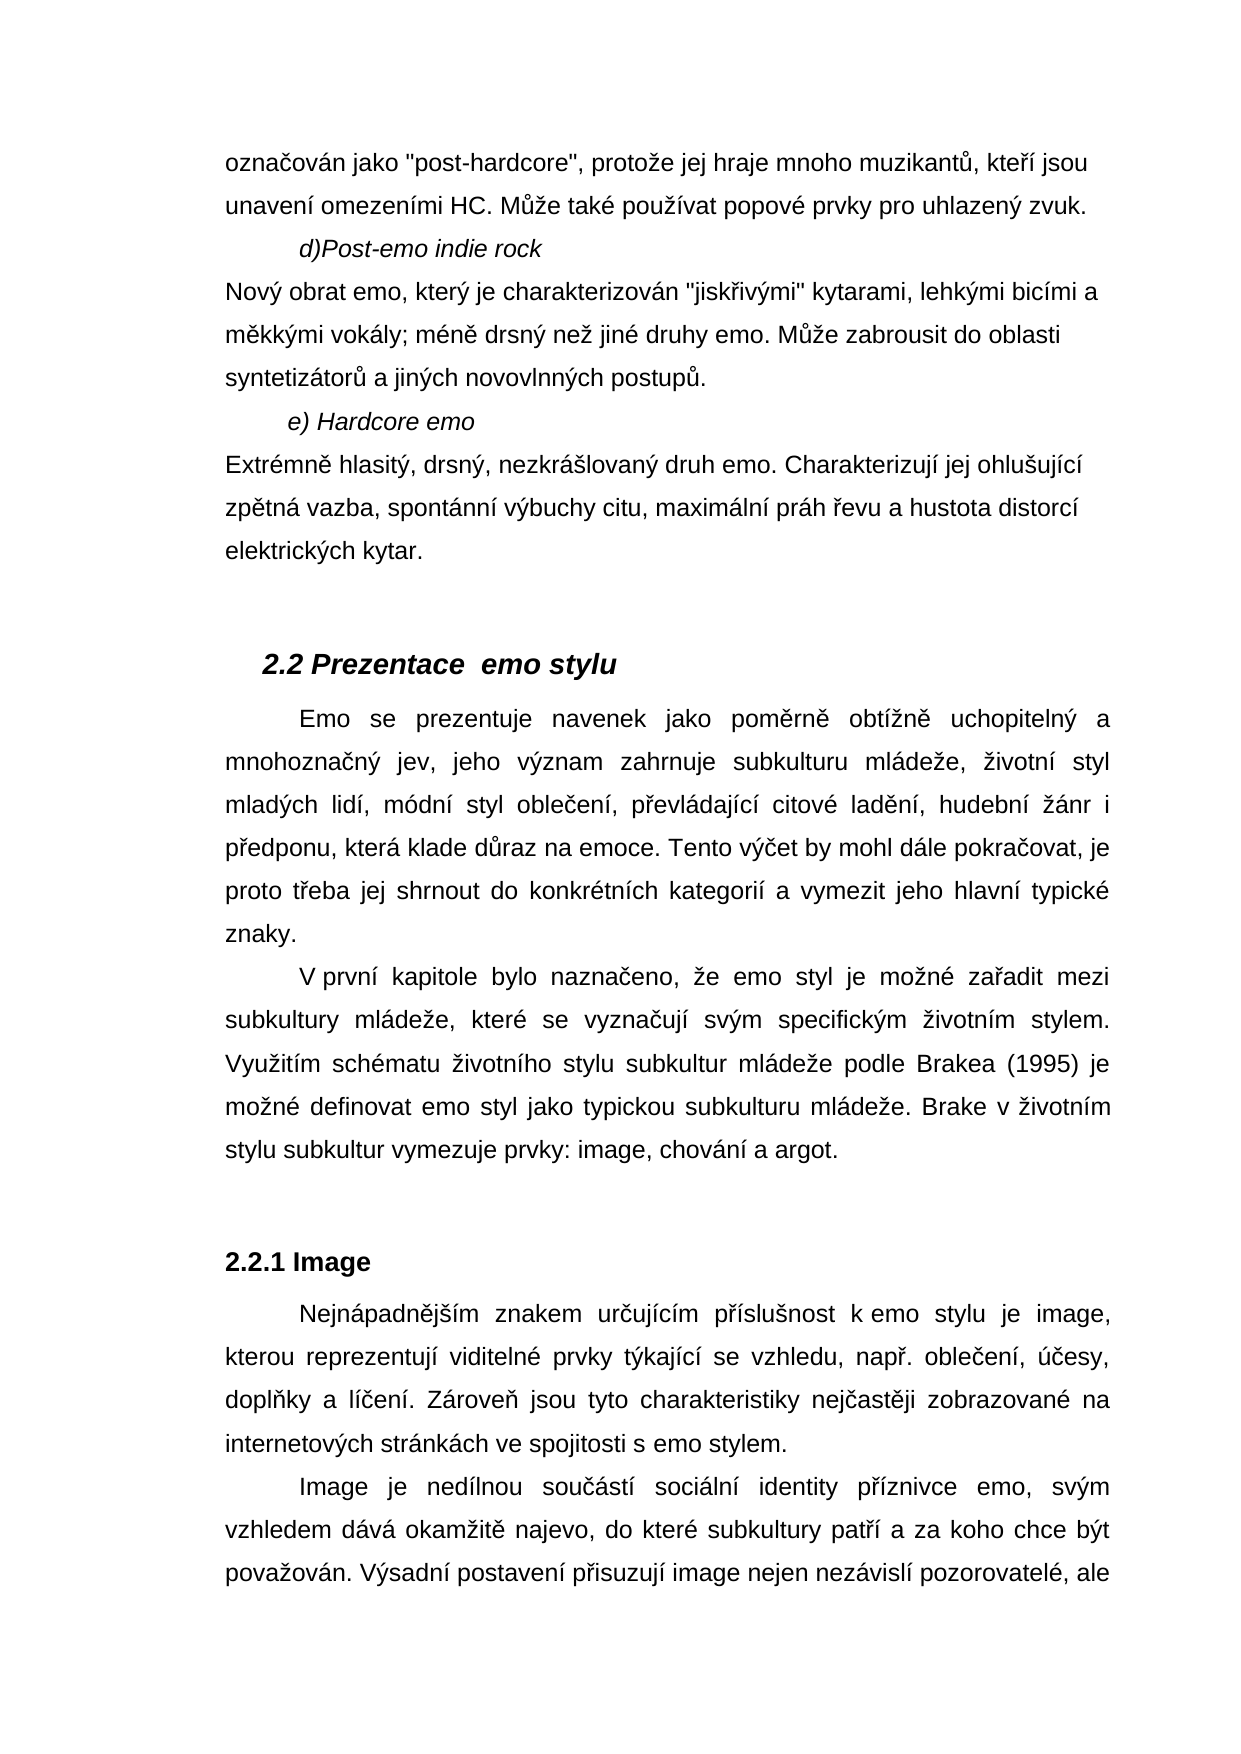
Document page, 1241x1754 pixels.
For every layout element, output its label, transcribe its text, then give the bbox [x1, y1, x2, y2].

text d)Post-emo indie rock Nový obrat emo, který je charakterizován "jiskřivými" kytarami, lehkými bicími a měkkými vokály; méně drsný než jiné druhy emo. Může zabrousit do oblasti syntetizátorů a jiných novovlnných postupů. e) Hardcore emo Extrémně hlasitý, drsný, nezkrášlovaný druh emo. Charakterizují jej ohlušující zpětná vazba, spontánní výbuchy citu, maximální práh řevu a hustota distorcí elektrických kytar. [225, 234, 1111, 564]
text Emo se prezentuje navenek jako poměrně obtížně uchopitelný a mnohoznačný jev, jeho význam zahrnuje subkulturu mládeže, životní styl mladých lidí, módní styl oblečení, převládající citové ladění, hudební žánr i předponu, která klade důraz na emoce. Tento výčet by mohl dále pokračovat, je proto třeba jej shrnout do konkrétních kategorií a vymezit jeho hlavní typické znaky. [225, 704, 1111, 948]
text 2.2.1 Image [225, 1246, 1107, 1277]
list 2.2 Prezentace emo stylu [225, 647, 1107, 681]
text V první kapitole bylo naznačeno, že emo styl je možné zařadit mezi subkultury mládeže, které se vyznačují svým specifickým životním stylem. Využitím schématu životního stylu subkultur mládeže podle Brakea (1995) je možné definovat emo styl jako typickou subkulturu mládeže. Brake v životním stylu subkultur vymezuje prvky: image, chování a argot. [225, 962, 1111, 1164]
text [225, 1472, 1111, 1587]
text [225, 148, 1111, 219]
text Nejnápadnějším znakem určujícím příslušnost k emo stylu je image, kterou reprezentují viditelné prvky týkající se vzhledu, např. oblečení, účesy, doplňky a líčení. Zároveň jsou tyto charakteristiky nejčastěji zobrazované na internetových stránkách ve spojitosti s emo stylem. [225, 1299, 1111, 1457]
